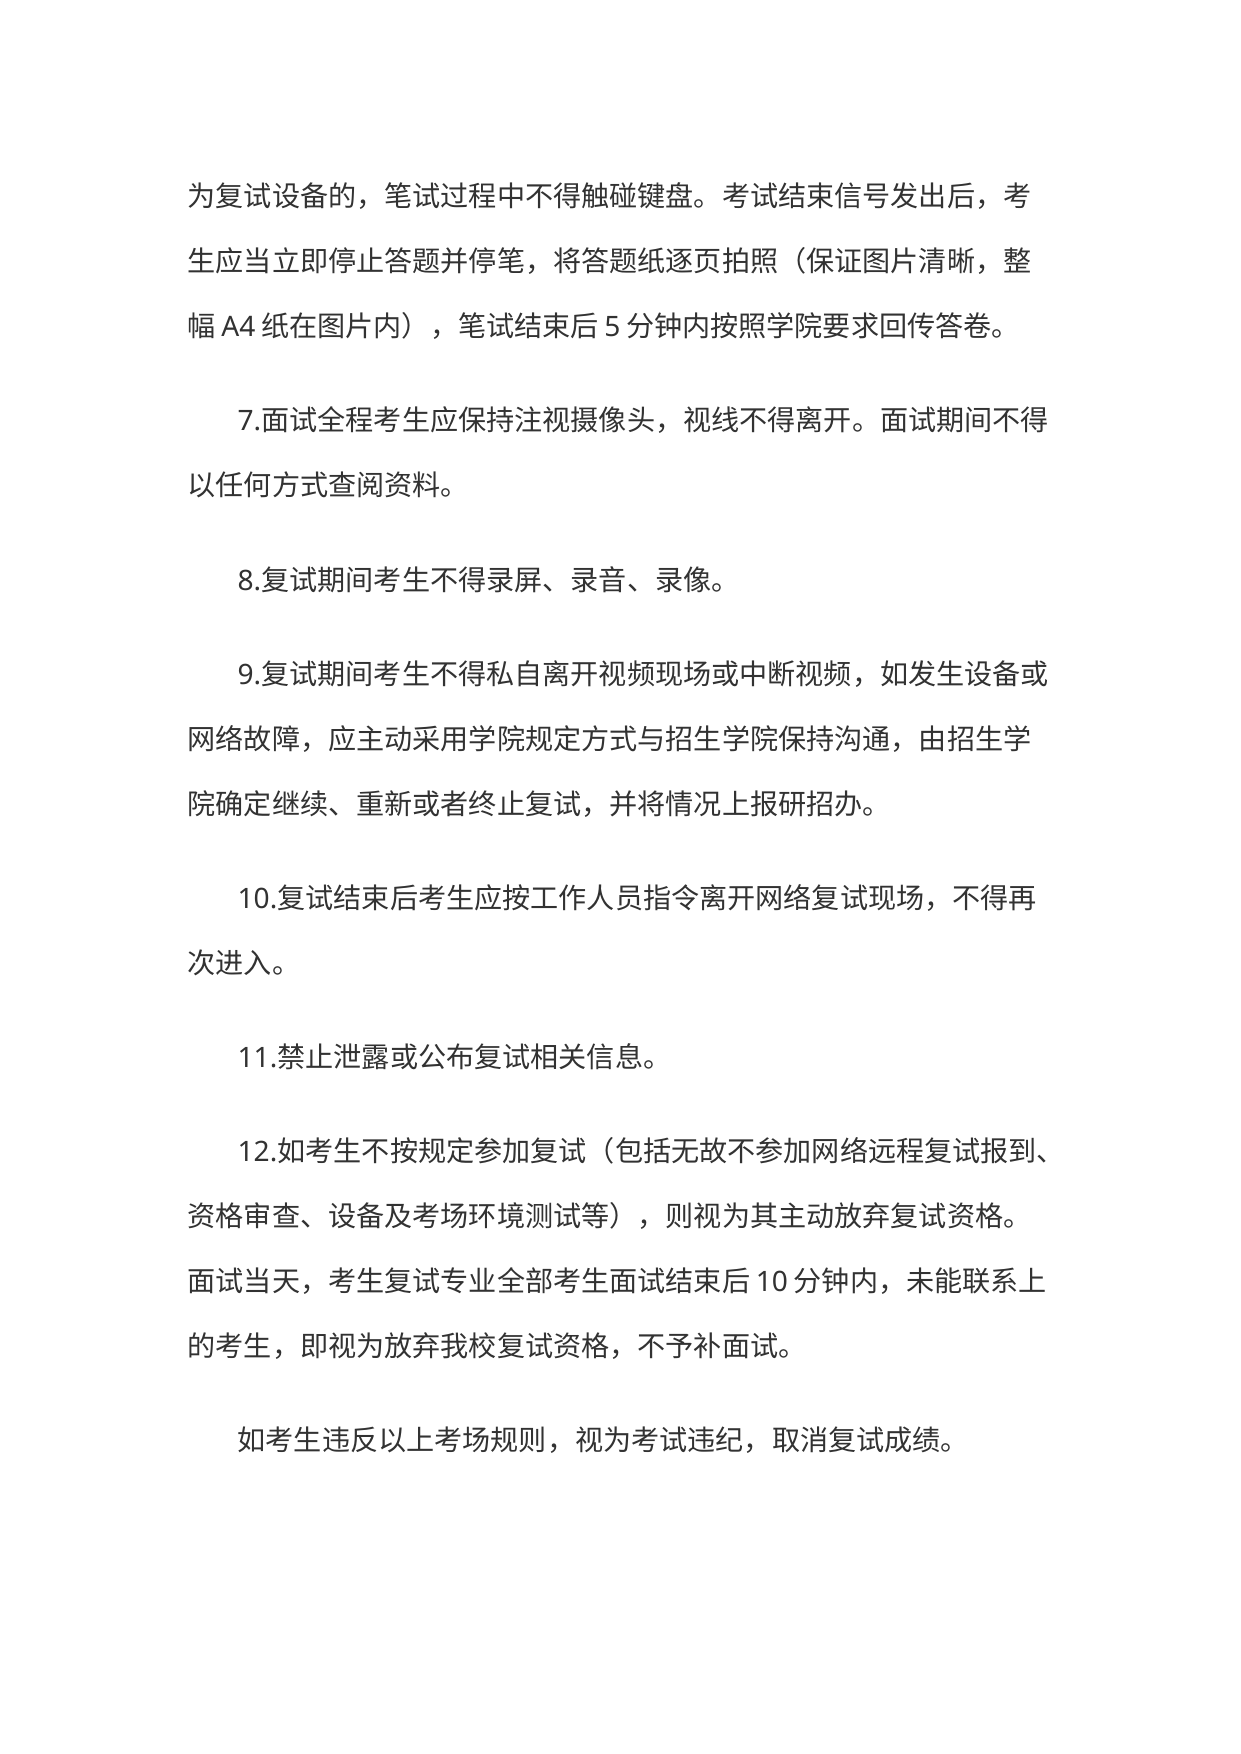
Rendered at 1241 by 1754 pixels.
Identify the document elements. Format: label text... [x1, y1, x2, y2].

text 8.复试期间考生不得录屏、录音、录像。 [187, 545, 1053, 610]
text 12.如考生不按规定参加复试（包括无故不参加网络远程复试报到、资格审查、设备及考场环境测试等），则视为其主动放弃复试资格。面试当天，考生复试专业全部考生面试结束后10分钟内，未能联系上的考生，即视为放弃我校复试资格，不予补面试。 [187, 1117, 1053, 1377]
text 10.复试结束后考生应按工作人员指令离开网络复试现场，不得再次进入。 [187, 864, 1053, 994]
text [187, 162, 1053, 357]
text 9.复试期间考生不得私自离开视频现场或中断视频，如发生设备或网络故障，应主动采用学院规定方式与招生学院保持沟通，由招生学院确定继续、重新或者终止复试，并将情况上报研招办。 [187, 639, 1053, 834]
text 如考生违反以上考场规则，视为考试违纪，取消复试成绩。 [187, 1406, 1053, 1471]
text 11.禁止泄露或公布复试相关信息。 [187, 1023, 1053, 1088]
text 7.面试全程考生应保持注视摄像头，视线不得离开。面试期间不得以任何方式查阅资料。 [187, 386, 1053, 516]
